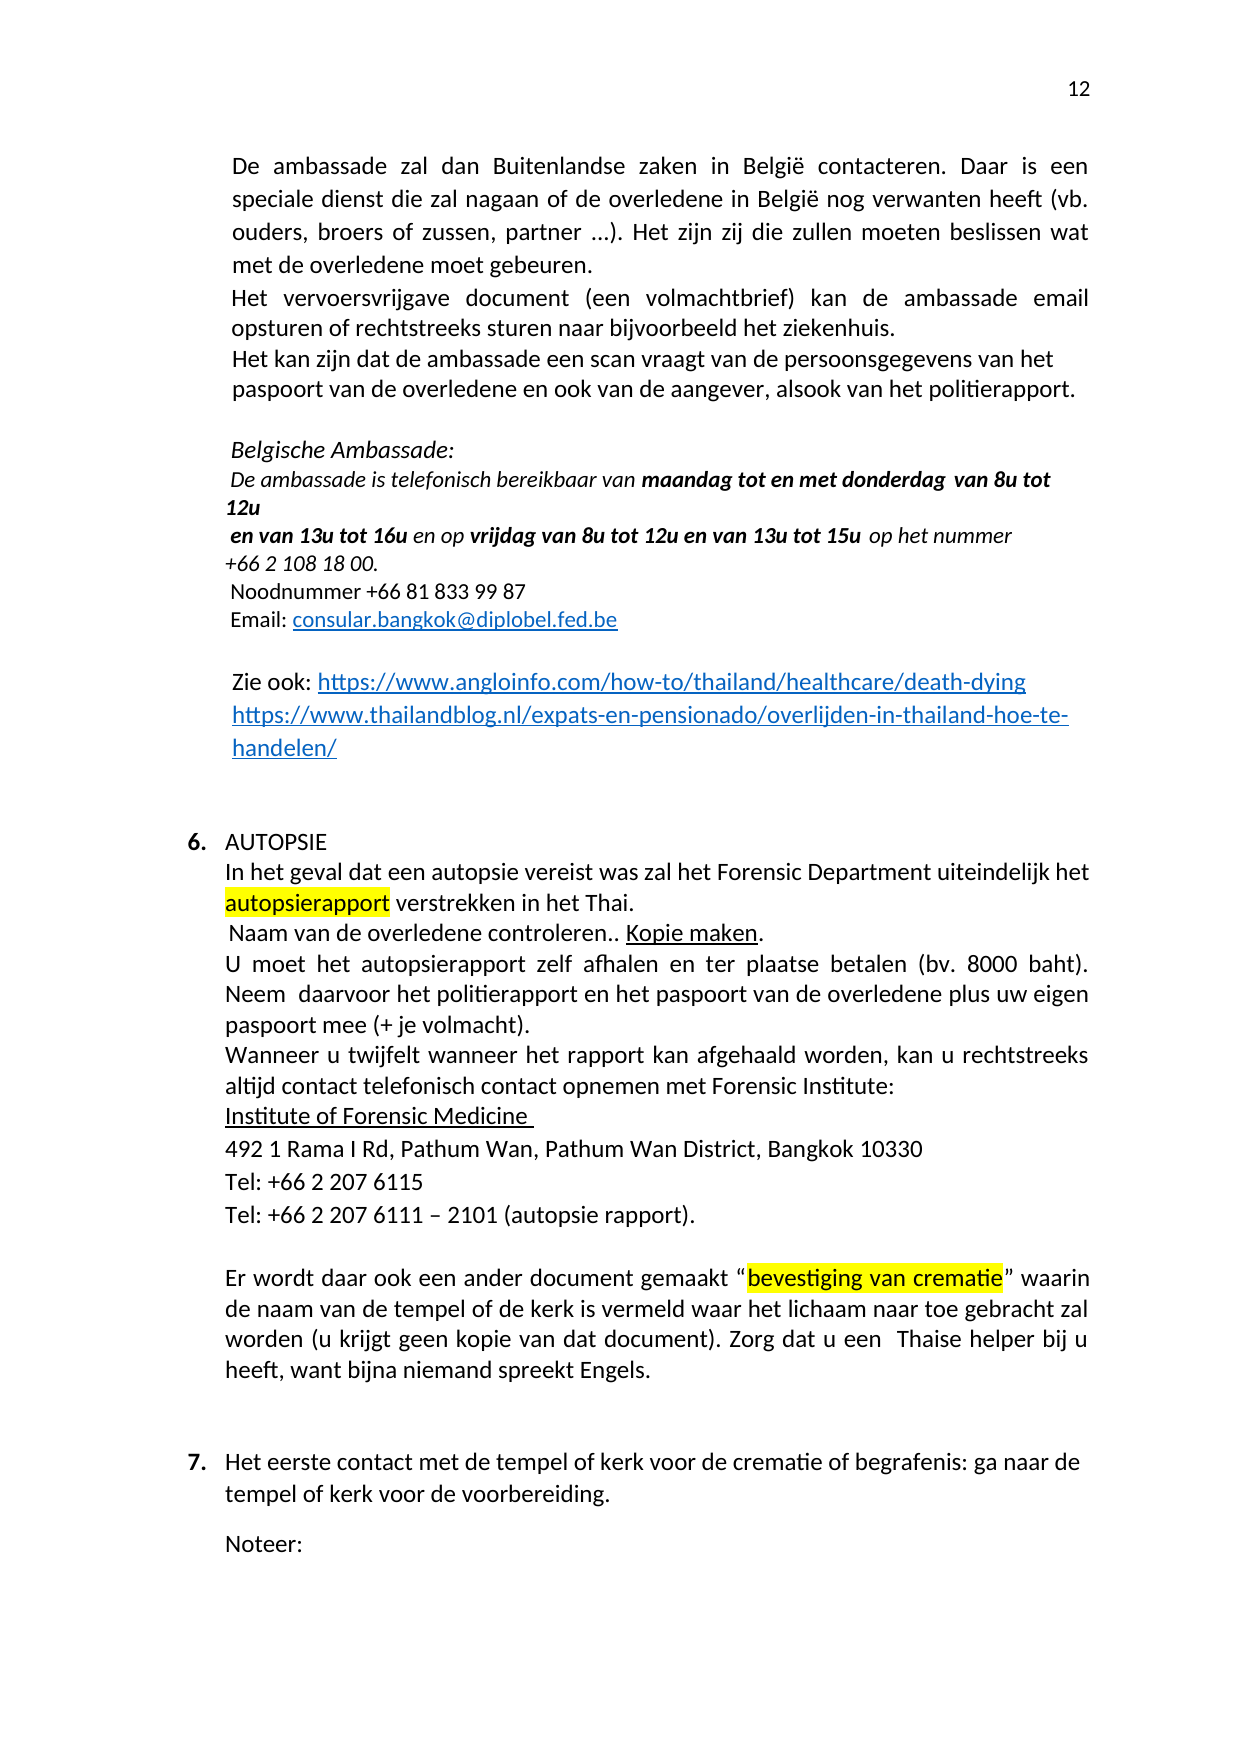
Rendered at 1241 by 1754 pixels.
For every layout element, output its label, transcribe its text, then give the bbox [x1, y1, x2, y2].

list Wanneer u twijfelt wanneer het rapport kan afgehaald worden, kan u rechtstreeks altijd contact telefonisch contact opnemen met Forensic Institute: [225, 1039, 1090, 1100]
list De ambassade zal dan Buitenlandse zaken in België contacteren. Daar is een speciale dienst die zal nagaan of de overledene in België nog verwanten heeft (vb. ouders, broers of zussen, partner ...). Het zijn zij die zullen moeten beslissen wat met de overledene moet gebeuren. [232, 150, 1090, 279]
text Naam van de overledene controleren.. Kopie maken. [194, 917, 1090, 948]
text Er wordt daar ook een ander document gemaakt “bevestiging van crematie” waarin de naam van de tempel of de kerk is vermeld waar het lichaam naar toe gebracht zal worden (u krijgt geen kopie van dat document). Zorg dat u een Thaise helper bij u heeft, want bijna niemand spreekt Engels. [225, 1262, 1090, 1384]
text Het kan zijn dat de ambassade een scan vraagt van de persoonsgegevens van het paspoort van de overledene en ook van de aangever, alsook van het politierapport. [232, 343, 1090, 404]
list AUTOPSIE [187, 826, 1090, 856]
list In het geval dat een autopsie vereist was zal het Forensic Department uiteindelijk het autopsierapport verstrekken in het Thai. [225, 856, 1090, 917]
list Zie ook: https://www.angloinfo.com/how-to/thailand/healthcare/death-dying [232, 666, 1090, 696]
list https://www.thailandblog.nl/expats-en-pensionado/overlijden-in-thailand-hoe-te-handelen/ [232, 699, 1090, 762]
text Noodnummer +66 81 833 99 87 [150, 577, 1090, 605]
list Tel: +66 2 207 6111 – 2101 (autopsie rapport). [225, 1199, 1090, 1229]
list Tel: +66 2 207 6115 [225, 1166, 1090, 1197]
list en van 13u tot 16u en op vrijdag van 8u tot 12u en van 13u tot 15u op het nummer [225, 521, 1090, 549]
list Het eerste contact met de tempel of kerk voor de crematie of begrafenis: ga naar de tempel of kerk voor de voorbereiding. [187, 1446, 1090, 1509]
list Email: consular.bangkok@diplobel.fed.be [225, 605, 1090, 633]
list De ambassade is telefonisch bereikbaar van maandag tot en met donderdag van 8u tot 12u [225, 465, 1090, 521]
list Institute of Forensic Medicine [225, 1100, 1090, 1131]
list Belgische Ambassade: [225, 434, 1090, 465]
list Het vervoersvrijgave document (een volmachtbrief) kan de ambassade email opsturen of rechtstreeks sturen naar bijvoorbeeld het ziekenhuis. [231, 282, 1090, 343]
list U moet het autopsierapport zelf afhalen en ter plaatse betalen (bv. 8000 baht). Neem daarvoor het politierapport en het paspoort van de overledene plus uw eigen paspoort mee (+ je volmacht). [225, 948, 1090, 1039]
list +66 2 108 18 00. [225, 549, 1090, 577]
text Noteer: [225, 1528, 1090, 1559]
list 492 1 Rama I Rd, Pathum Wan, Pathum Wan District, Bangkok 10330 [225, 1133, 1090, 1164]
